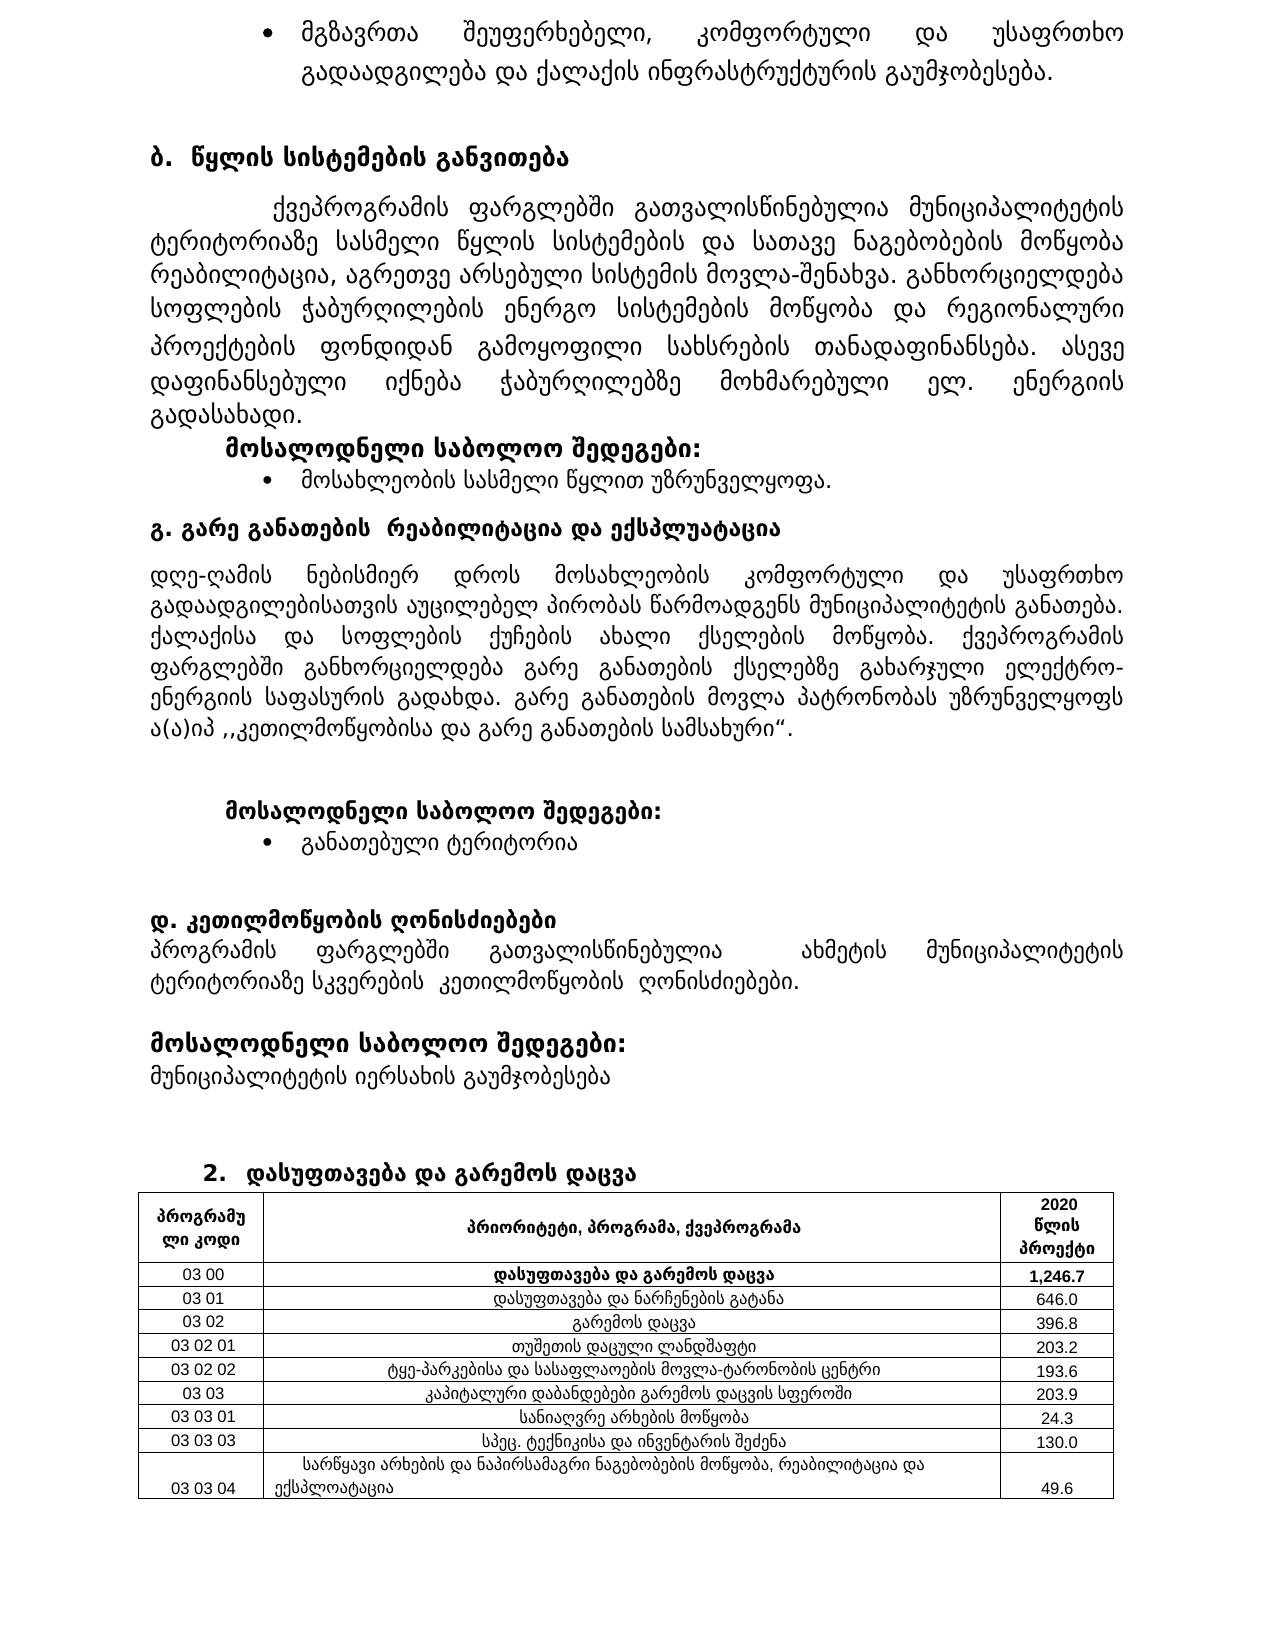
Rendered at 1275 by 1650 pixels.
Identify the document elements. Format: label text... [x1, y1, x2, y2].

table_cell ტყე-პარკებისა და სასაფლაოების მოვლა-ტარონობის ცენტრი [264, 1358, 1000, 1381]
table_cell 03 02 [139, 1310, 263, 1333]
text დ. კეთილმოწყობის ღონისძიებები [150, 907, 1125, 934]
table_cell 203.9 [1001, 1382, 1113, 1404]
table_cell 03 00 [139, 1263, 263, 1286]
list მოსალოდნელი საბოლოო შედეგები: [169, 434, 1125, 463]
text მუნიციპალიტეტის იერსახის გაუმჯობესება [150, 1063, 1125, 1090]
table_cell დასუფთავება და გარემოს დაცვა [264, 1263, 1000, 1286]
table_cell 646.0 [1001, 1287, 1113, 1309]
text დღე-ღამის ნებისმიერ დროს მოსახლეობის კომფორტული და უსაფრთხო გადაადგილებისათვის აუცილებელ პირობას წარმოადგენს მუნიციპალიტეტის განათება. ქალაქისა და სოფლების ქუჩების ახალი ქსელების მოწყობა. ქვეპროგრამის ფარგლებში განხორციელდება გარე განათების ქსელებზე გახარჯული ელექტრო-ენერგიის საფასურის გადახდა. გარე განათების მოვლა პატრონობას უზრუნველყოფს ა(ა)იპ ,,კეთილმოწყობისა და გარე განათების სამსახური“. [150, 562, 1125, 742]
text ბ. წყლის სისტემების განვითება [150, 143, 1125, 172]
table_header პრიორიტეტი, პროგრამა, ქვეპროგრამა [264, 1193, 1000, 1262]
table_cell სპეც. ტექნიკისა და ინვენტარის შეძენა [264, 1429, 1000, 1452]
table_cell სანიაღვრე არხების მოწყობა [264, 1405, 1000, 1428]
table_cell 203.2 [1001, 1334, 1113, 1357]
text პროგრამის ფარგლებში გათვალისწინებულია ახმეტის მუნიციპალიტეტის ტერიტორიაზე სკვერების კეთილმოწყობის ღონისძიებები. [150, 938, 1125, 995]
table_cell 03 02 02 [139, 1358, 263, 1381]
table_cell კაპიტალური დაბანდებები გარემოს დაცვის სფეროში [264, 1382, 1000, 1404]
text მოსალოდნელი საბოლოო შედეგები: [150, 1029, 1125, 1059]
list მოსალოდნელი საბოლოო შედეგები: [169, 798, 1125, 825]
table_cell 1,246.7 [1001, 1263, 1113, 1286]
table_cell 24.3 [1001, 1405, 1113, 1428]
list ქვეპროგრამის ფარგლებში გათვალისწინებულია მუნიციპალიტეტის ტერიტორიაზე სასმელი წყლის სისტემების და სათავე ნაგებობების მოწყობა რეაბილიტაცია, აგრეთვე არსებული სისტემის მოვლა-შენახვა. განხორციელდება სოფლების ჭაბურღილების ენერგო სისტემების მოწყობა და რეგიონალური პროექტების ფონდიდან გამოყოფილი სახსრების თანადაფინანსება. ასევე დაფინანსებული იქნება ჭაბურღილებზე მოხმარებული ელ. ენერგიის გადასახადი. [150, 193, 1125, 429]
table_cell 130.0 [1001, 1429, 1113, 1452]
table_cell სარწყავი არხების და ნაპირსამაგრი ნაგებობების მოწყობა, რეაბილიტაცია და ექსპლოატაცია [264, 1453, 1000, 1498]
table_cell 193.6 [1001, 1358, 1113, 1381]
list მგზავრთა შეუფერხებელი, კომფორტული და უსაფრთხო გადაადგილება და ქალაქის ინფრასტრუქტურის გაუმჯობესება. [263, 15, 1125, 88]
table_cell 03 03 [139, 1382, 263, 1404]
table_cell დასუფთავება და ნარჩენების გატანა [264, 1287, 1000, 1309]
list განათებული ტერიტორია [263, 829, 1125, 856]
table_cell 396.8 [1001, 1310, 1113, 1333]
table_cell გარემოს დაცვა [264, 1310, 1000, 1333]
table_cell 03 03 01 [139, 1405, 263, 1428]
table_cell თუშეთის დაცული ლანდშაფტი [264, 1334, 1000, 1357]
table_cell 03 03 03 [139, 1429, 263, 1452]
table_header 2020 წლის პროექტი [1001, 1193, 1113, 1262]
table_cell 03 01 [139, 1287, 263, 1309]
list მოსახლეობის სასმელი წყლით უზრუნველყოფა. [263, 467, 1125, 494]
table_cell 03 03 04 [139, 1453, 263, 1498]
list დასუფთავება და გარემოს დაცვა [202, 1160, 1125, 1187]
table_cell 49.6 [1001, 1453, 1113, 1498]
table_cell 03 02 01 [139, 1334, 263, 1357]
text გ. გარე განათების რეაბილიტაცია და ექსპლუატაცია [150, 515, 1125, 541]
table_header პროგრამული კოდი [139, 1193, 263, 1262]
